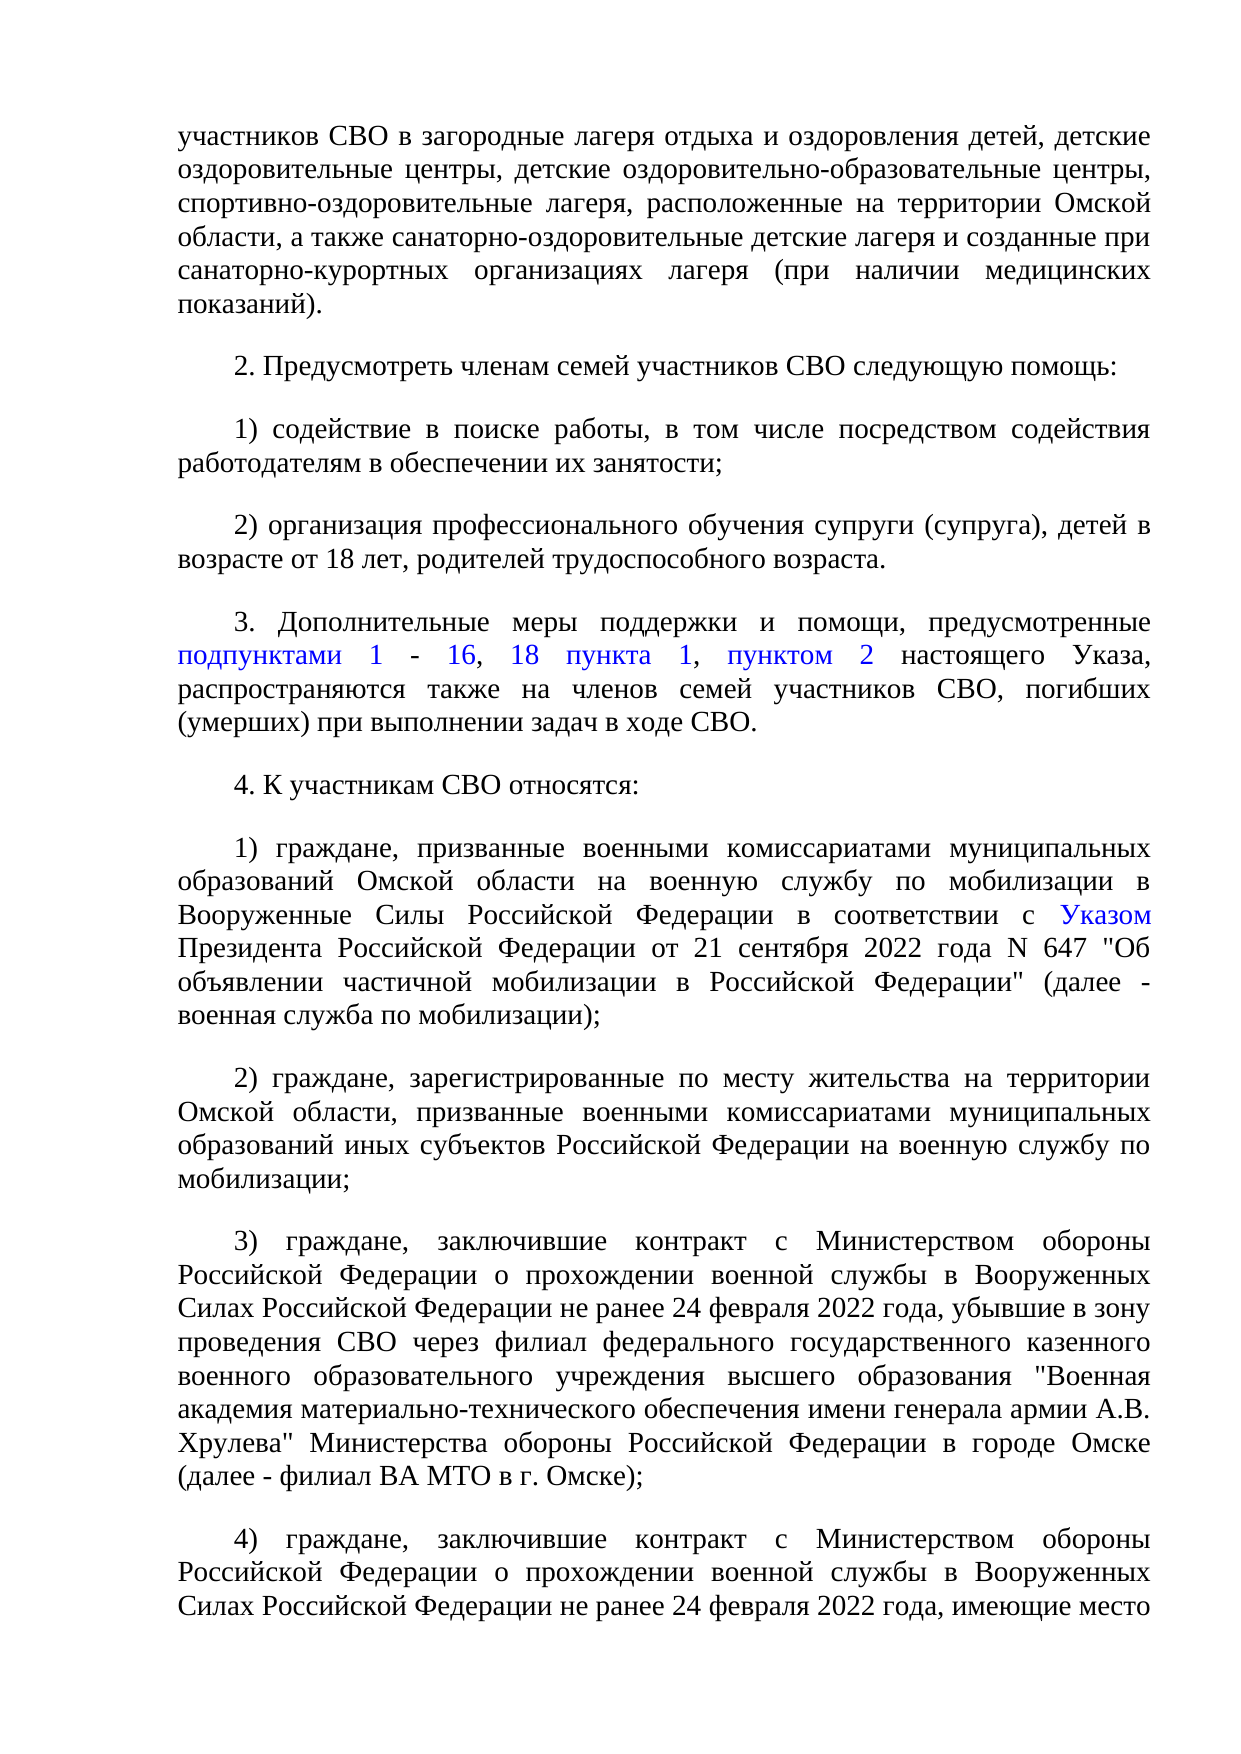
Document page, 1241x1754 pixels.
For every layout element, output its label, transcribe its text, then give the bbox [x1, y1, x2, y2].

text 1) содействие в поиске работы, в том числе посредством содействия работодателям в обеспечении их занятости; [177, 411, 1152, 478]
text 2) граждане, зарегистрированные по месту жительства на территории Омской области, призванные военными комиссариатами муниципальных образований иных субъектов Российской Федерации на военную службу по мобилизации; [177, 1060, 1152, 1194]
text 3) граждане, заключившие контракт с Министерством обороны Российской Федерации о прохождении военной службы в Вооруженных Силах Российской Федерации не ранее 24 февраля 2022 года, убывшие в зону проведения СВО через филиал федерального государственного казенного военного образовательного учреждения высшего образования "Военная академия материально-технического обеспечения имени генерала армии А.В. Хрулева" Министерства обороны Российской Федерации в городе Омске (далее - филиал ВА МТО в г. Омске); [177, 1223, 1152, 1492]
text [177, 1521, 1152, 1622]
text 2) организация профессионального обучения супруги (супруга), детей в возрасте от 18 лет, родителей трудоспособного возраста. [177, 507, 1152, 574]
text 3. Дополнительные меры поддержки и помощи, предусмотренные подпунктами 1 - 16, 18 пункта 1, пунктом 2 настоящего Указа, распространяются также на членов семей участников СВО, погибших (умерших) при выполнении задач в ходе СВО. [177, 604, 1152, 738]
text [177, 118, 1152, 319]
text 1) граждане, призванные военными комиссариатами муниципальных образований Омской области на военную службу по мобилизации в Вооруженные Силы Российской Федерации в соответствии с Указом Президента Российской Федерации от 21 сентября 2022 года N 647 "Об объявлении частичной мобилизации в Российской Федерации" (далее - военная служба по мобилизации); [177, 830, 1152, 1031]
text 4. К участникам СВО относятся: [177, 767, 1152, 801]
text 2. Предусмотреть членам семей участников СВО следующую помощь: [177, 348, 1152, 382]
